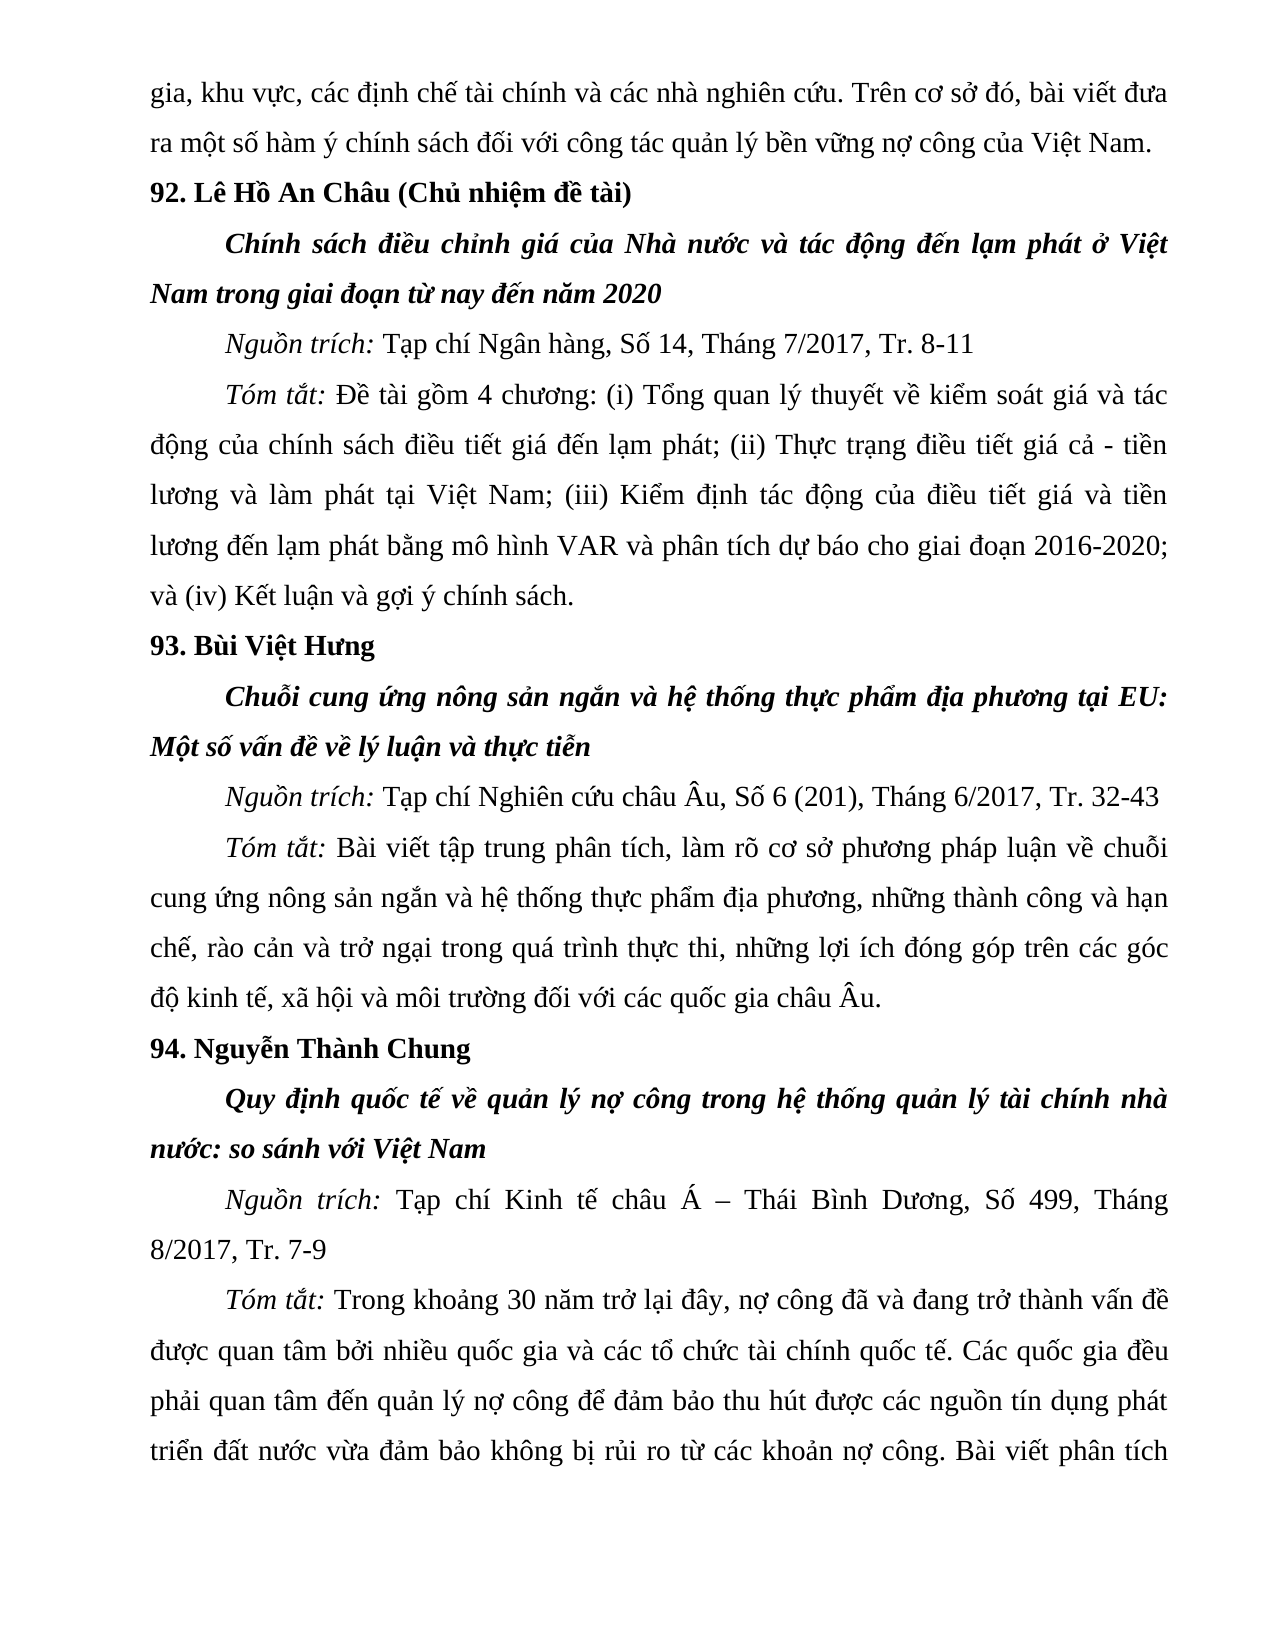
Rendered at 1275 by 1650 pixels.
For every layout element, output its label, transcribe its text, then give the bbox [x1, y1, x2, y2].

list 93. Bùi Việt Hưng [150, 628, 1170, 662]
list 92. Lê Hồ An Châu (Chủ nhiệm đề tài) [150, 176, 1170, 209]
list Tóm tắt: Bài viết tập trung phân tích, làm rõ cơ sở phương pháp luận về chuỗi cung ứng nông sản ngắn và hệ thống thực phẩm địa phương, những thành công và hạn chế, rào cản và trở ngại trong quá trình thực thi, những lợi ích đóng góp trên các góc độ kinh tế, xã hội và môi trường đối với các quốc gia châu Âu. [150, 830, 1170, 1014]
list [150, 1282, 1170, 1467]
list Chuỗi cung ứng nông sản ngắn và hệ thống thực phẩm địa phương tại EU: Một số vấn đề về lý luận và thực tiễn [150, 679, 1170, 763]
list Tóm tắt: Đề tài gồm 4 chương: (i) Tổng quan lý thuyết về kiểm soát giá và tác động của chính sách điều tiết giá đến lạm phát; (ii) Thực trạng điều tiết giá cả - tiền lương và làm phát tại Việt Nam; (iii) Kiểm định tác động của điều tiết giá và tiền lương đến lạm phát bằng mô hình VAR và phân tích dự báo cho giai đoạn 2016-2020; và (iv) Kết luận và gợi ý chính sách. [150, 377, 1170, 612]
list 94. Nguyễn Thành Chung [150, 1031, 1170, 1064]
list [150, 75, 1170, 159]
list Chính sách điều chỉnh giá của Nhà nước và tác động đến lạm phát ở Việt Nam trong giai đoạn từ nay đến năm 2020 [150, 226, 1170, 310]
list Nguồn trích: Tạp chí Kinh tế châu Á – Thái Bình Dương, Số 499, Tháng 8/2017, Tr. 7-9 [150, 1182, 1170, 1266]
list Nguồn trích: Tạp chí Ngân hàng, Số 14, Tháng 7/2017, Tr. 8-11 [150, 327, 1170, 360]
list Nguồn trích: Tạp chí Nghiên cứu châu Âu, Số 6 (201), Tháng 6/2017, Tr. 32-43 [150, 779, 1170, 813]
list Quy định quốc tế về quản lý nợ công trong hệ thống quản lý tài chính nhà nước: so sánh với Việt Nam [150, 1081, 1170, 1165]
